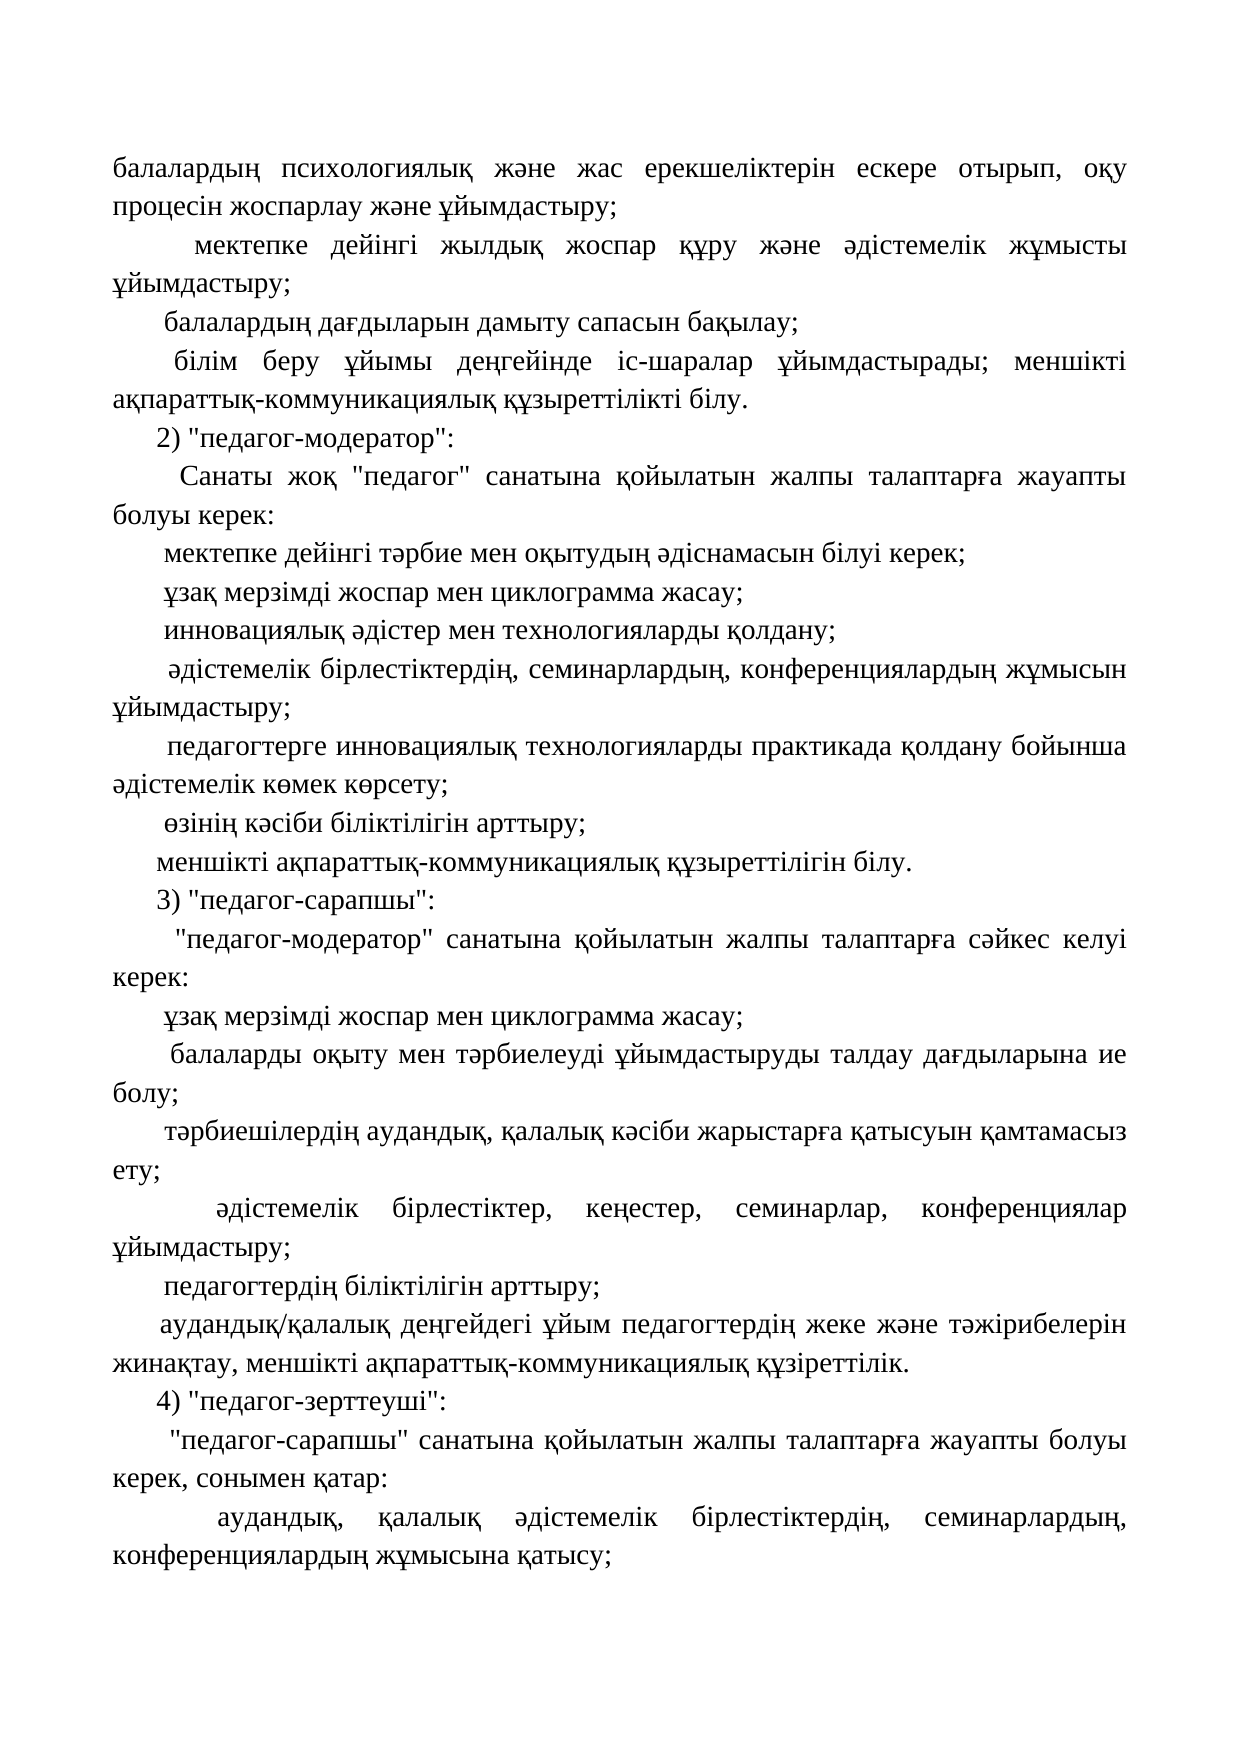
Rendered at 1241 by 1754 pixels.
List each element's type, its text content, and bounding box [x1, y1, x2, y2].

text ұзақ мерзімді жоспар мен циклограмма жасау; [112, 574, 1128, 607]
text педагогтердің біліктілігін арттыру; [112, 1268, 1128, 1301]
text 3) "педагог-сарапшы": [112, 882, 1128, 916]
text "педагог-сарапшы" санатына қойылатын жалпы талаптарға жауапты болуы керек, сонымен қатар: [112, 1422, 1128, 1494]
text инновациялық әдістер мен технологияларды қолдану; [112, 612, 1128, 646]
text әдістемелік бірлестіктер, кеңестер, семинарлар, конференциялар ұйымдастыру; [112, 1191, 1128, 1263]
text 4) "педагог-зерттеуші": [112, 1383, 1128, 1417]
text мектепке дейінгі тәрбие мен оқытудың әдіснамасын білуі керек; [112, 535, 1128, 569]
text меншікті ақпараттық-коммуникациялық құзыреттілігін білу. [112, 844, 1128, 877]
text Санаты жоқ "педагог" санатына қойылатын жалпы талаптарға жауапты болуы керек: [112, 458, 1128, 530]
text ұзақ мерзімді жоспар мен циклограмма жасау; [112, 998, 1128, 1031]
text балалардың дағдыларын дамыту сапасын бақылау; [112, 304, 1128, 338]
text 2) "педагог-модератор": [112, 420, 1128, 453]
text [112, 150, 1128, 222]
text өзінің кәсіби біліктілігін арттыру; [112, 805, 1128, 839]
text педагогтерге инновациялық технологияларды практикада қолдану бойынша әдістемелік көмек көрсету; [112, 728, 1128, 800]
text аудандық/қалалық деңгейдегі ұйым педагогтердің жеке және тәжірибелерін жинақтау, меншікті ақпараттық-коммуникациялық құзіреттілік. [112, 1306, 1128, 1378]
text әдістемелік бірлестіктердің, семинарлардың, конференциялардың жұмысын ұйымдастыру; [112, 651, 1128, 723]
text мектепке дейінгі жылдық жоспар құру және әдістемелік жұмысты ұйымдастыру; [112, 227, 1128, 299]
text тәрбиешілердің аудандық, қалалық кәсіби жарыстарға қатысуын қамтамасыз ету; [112, 1113, 1128, 1186]
text балаларды оқыту мен тәрбиелеуді ұйымдастыруды талдау дағдыларына ие болу; [112, 1036, 1128, 1108]
text білім беру ұйымы деңгейінде іс-шаралар ұйымдастырады; меншікті ақпараттық-коммуникациялық құзыреттілікті білу. [112, 343, 1128, 415]
text аудандық, қалалық әдістемелік бірлестіктердің, семинарлардың, конференциялардың жұмысына қатысу; [112, 1499, 1128, 1571]
text "педагог-модератор" санатына қойылатын жалпы талаптарға сәйкес келуі керек: [112, 921, 1128, 993]
